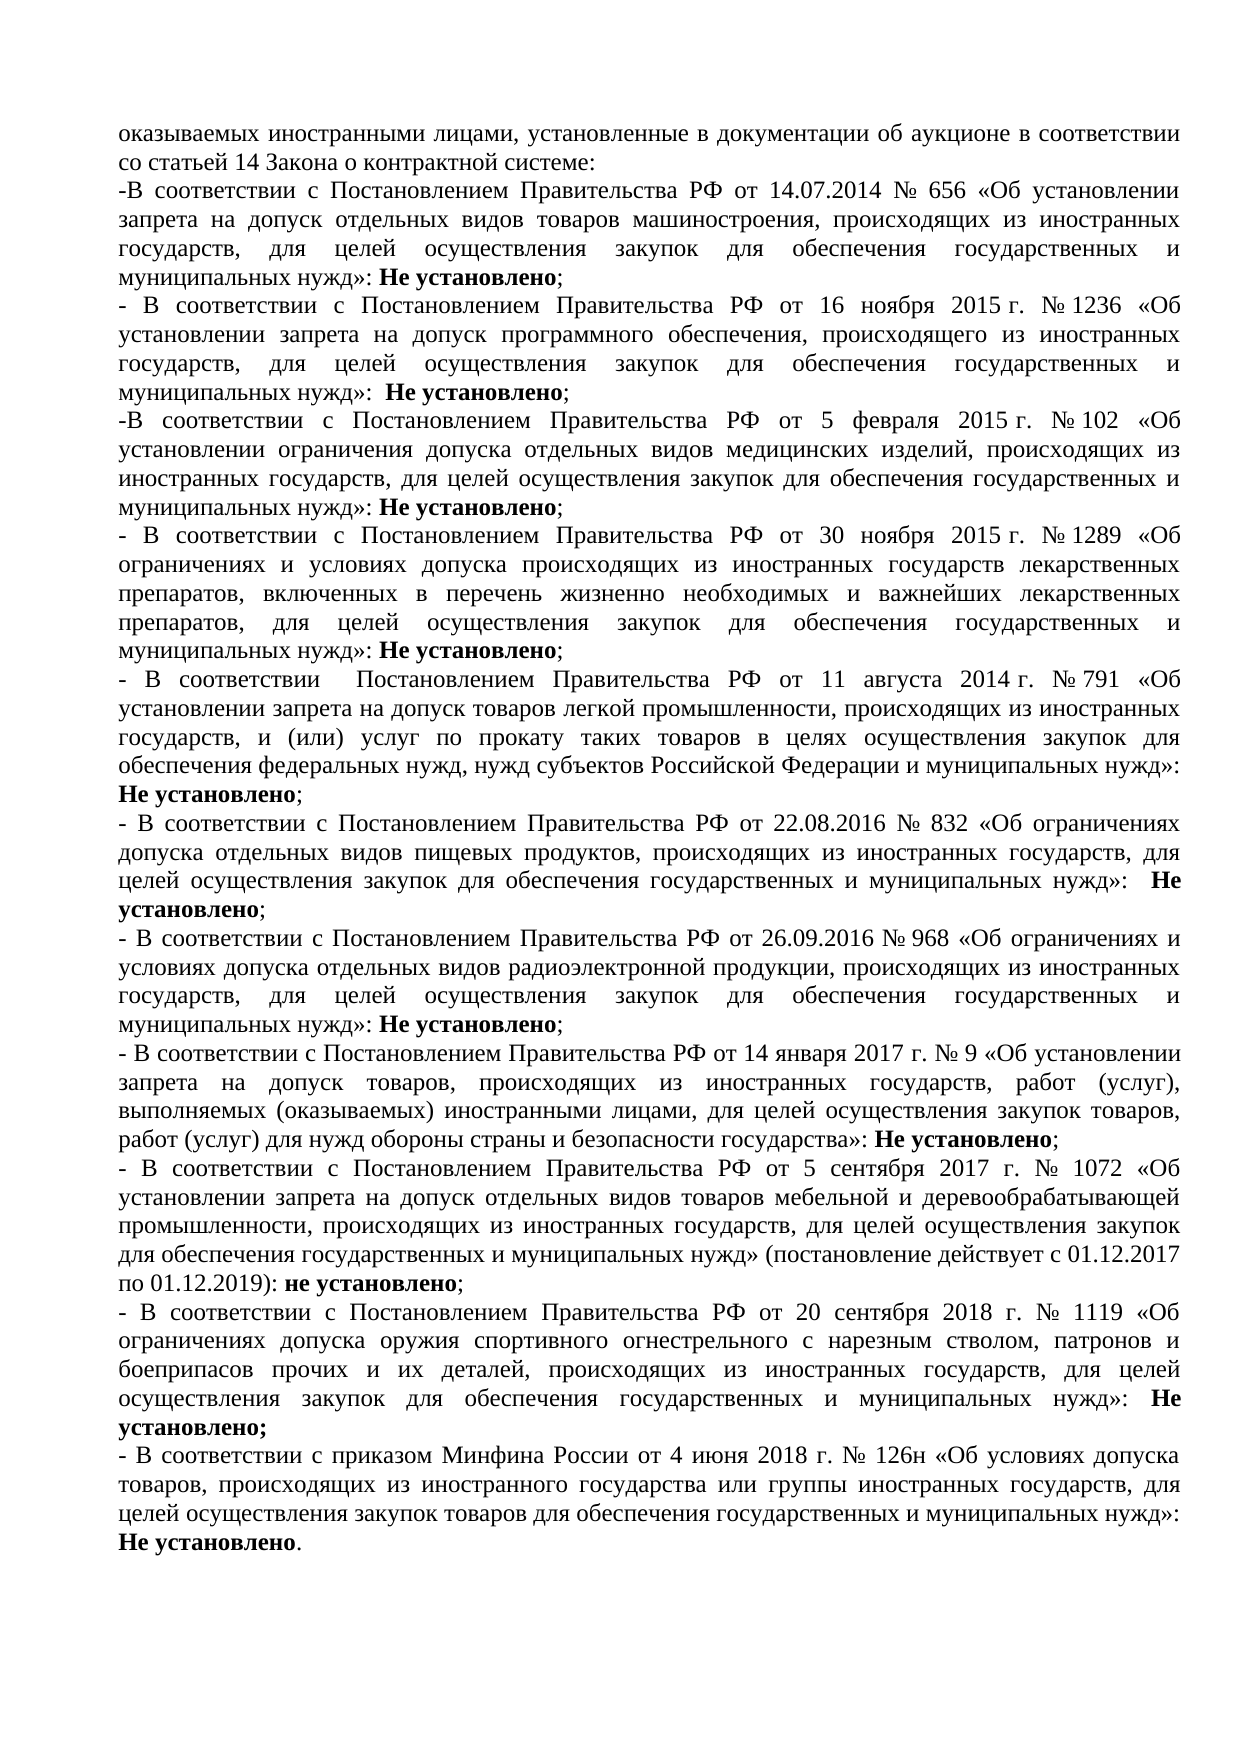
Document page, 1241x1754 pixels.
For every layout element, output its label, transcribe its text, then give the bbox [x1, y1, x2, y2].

text - В соответствии с Постановлением Правительства РФ от 30 ноября 2015 г. № 1289 «Об ограничениях и условиях допуска происходящих из иностранных государств лекарственных препаратов, включенных в перечень жизненно необходимых и важнейших лекарственных препаратов, для целей осуществления закупок для обеспечения государственных и муниципальных нужд»: Не установлено; [118, 521, 1181, 664]
text - В соответствии Постановлением Правительства РФ от 11 августа 2014 г. № 791 «Об установлении запрета на допуск товаров легкой промышленности, происходящих из иностранных государств, и (или) услуг по прокату таких товаров в целях осуществления закупок для обеспечения федеральных нужд, нужд субъектов Российской Федерации и муниципальных нужд»: Не установлено; [118, 664, 1181, 808]
text - В соответствии с Постановлением Правительства РФ от 20 сентября 2018 г. № 1119 «Об ограничениях допуска оружия спортивного огнестрельного с нарезным стволом, патронов и боеприпасов прочих и их деталей, происходящих из иностранных государств, для целей осуществления закупок для обеспечения государственных и муниципальных нужд»: Не установлено; [118, 1297, 1181, 1441]
text - В соответствии с Постановлением Правительства РФ от 16 ноября 2015 г. № 1236 «Об установлении запрета на допуск программного обеспечения, происходящего из иностранных государств, для целей осуществления закупок для обеспечения государственных и муниципальных нужд»: Не установлено; [118, 291, 1181, 406]
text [118, 118, 1181, 176]
text - В соответствии с Постановлением Правительства РФ от 5 сентября 2017 г. № 1072 «Об установлении запрета на допуск отдельных видов товаров мебельной и деревообрабатывающей промышленности, происходящих из иностранных государств, для целей осуществления закупок для обеспечения государственных и муниципальных нужд» (постановление действует с 01.12.2017 по 01.12.2019): не установлено; [118, 1153, 1181, 1297]
text - В соответствии с Постановлением Правительства РФ от 14 января 2017 г. № 9 «Об установлении запрета на допуск товаров, происходящих из иностранных государств, работ (услуг), выполняемых (оказываемых) иностранными лицами, для целей осуществления закупок товаров, работ (услуг) для нужд обороны страны и безопасности государства»: Не установлено; [118, 1038, 1181, 1153]
text - В соответствии с Постановлением Правительства РФ от 22.08.2016 № 832 «Об ограничениях допуска отдельных видов пищевых продуктов, происходящих из иностранных государств, для целей осуществления закупок для обеспечения государственных и муниципальных нужд»: Не установлено; [118, 808, 1181, 923]
text -В соответствии с Постановлением Правительства РФ от 14.07.2014 № 656 «Об установлении запрета на допуск отдельных видов товаров машиностроения, происходящих из иностранных государств, для целей осуществления закупок для обеспечения государственных и муниципальных нужд»: Не установлено; [118, 176, 1181, 291]
text - В соответствии с Постановлением Правительства РФ от 26.09.2016 № 968 «Об ограничениях и условиях допуска отдельных видов радиоэлектронной продукции, происходящих из иностранных государств, для целей осуществления закупок для обеспечения государственных и муниципальных нужд»: Не установлено; [118, 923, 1181, 1038]
text - В соответствии с приказом Минфина России от 4 июня 2018 г. № 126н «Об условиях допуска товаров, происходящих из иностранного государства или группы иностранных государств, для целей осуществления закупок товаров для обеспечения государственных и муниципальных нужд»: Не установлено. [118, 1441, 1181, 1556]
text -В соответствии с Постановлением Правительства РФ от 5 февраля 2015 г. № 102 «Об установлении ограничения допуска отдельных видов медицинских изделий, происходящих из иностранных государств, для целей осуществления закупок для обеспечения государственных и муниципальных нужд»: Не установлено; [118, 406, 1181, 521]
